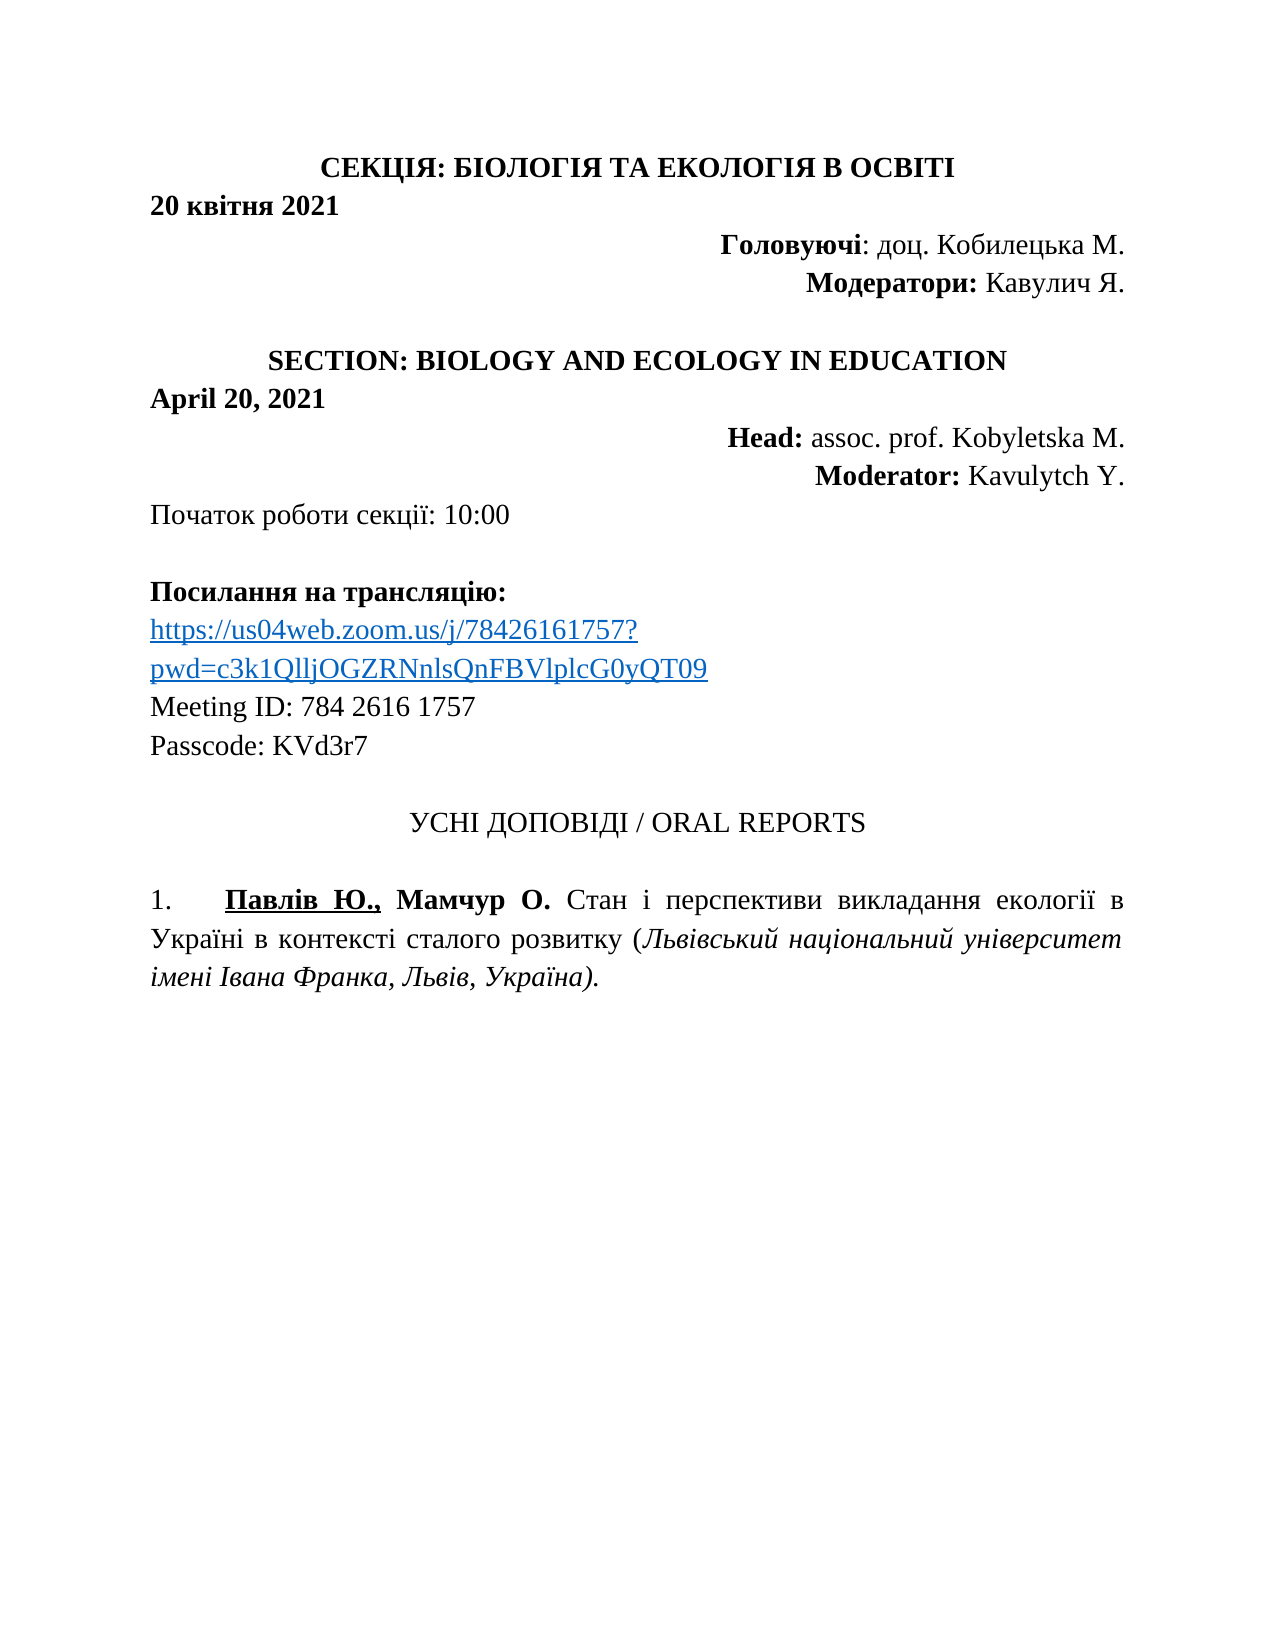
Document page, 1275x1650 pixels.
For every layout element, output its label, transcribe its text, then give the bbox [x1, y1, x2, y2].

text https://us04web.zoom.us/j/78426161757?pwd=c3k1QlljOGZRNnlsQnFBVlplcG0yQT09 [150, 612, 1125, 684]
text УСНІ ДОПОВІДІ / ORAL REPORTS [150, 805, 1125, 839]
text Moderator: Kavulytch Y. [150, 458, 1125, 492]
text April 20, 2021 [150, 381, 1125, 415]
text Посилання на трансляцію: [150, 574, 1125, 607]
text Passcode: KVd3r7 [150, 728, 1125, 762]
text Модератори: Кавулич Я. [150, 266, 1125, 299]
text Meeting ID: 784 2616 1757 [150, 689, 1125, 723]
text 20 квітня 2021 [150, 188, 1125, 222]
text СЕКЦІЯ: БІОЛОГІЯ ТА ЕКОЛОГІЯ В ОСВІТІ [150, 150, 1125, 183]
text Головуючі: доц. Кобилецька М. [150, 227, 1125, 261]
text Head: assoc. prof. Kobyletska M. [150, 420, 1125, 453]
text SECTION: BIOLOGY AND ECOLOGY IN EDUCATION [150, 343, 1125, 376]
text Початок роботи секції: 10:00 [150, 497, 1125, 530]
text 1. Павлів Ю., Мамчур О. Стан і перспективи викладання екології в Україні в контексті сталого розвитку (Львівський національний університет імені Івана Франка, Львів, Україна). [150, 882, 1125, 993]
